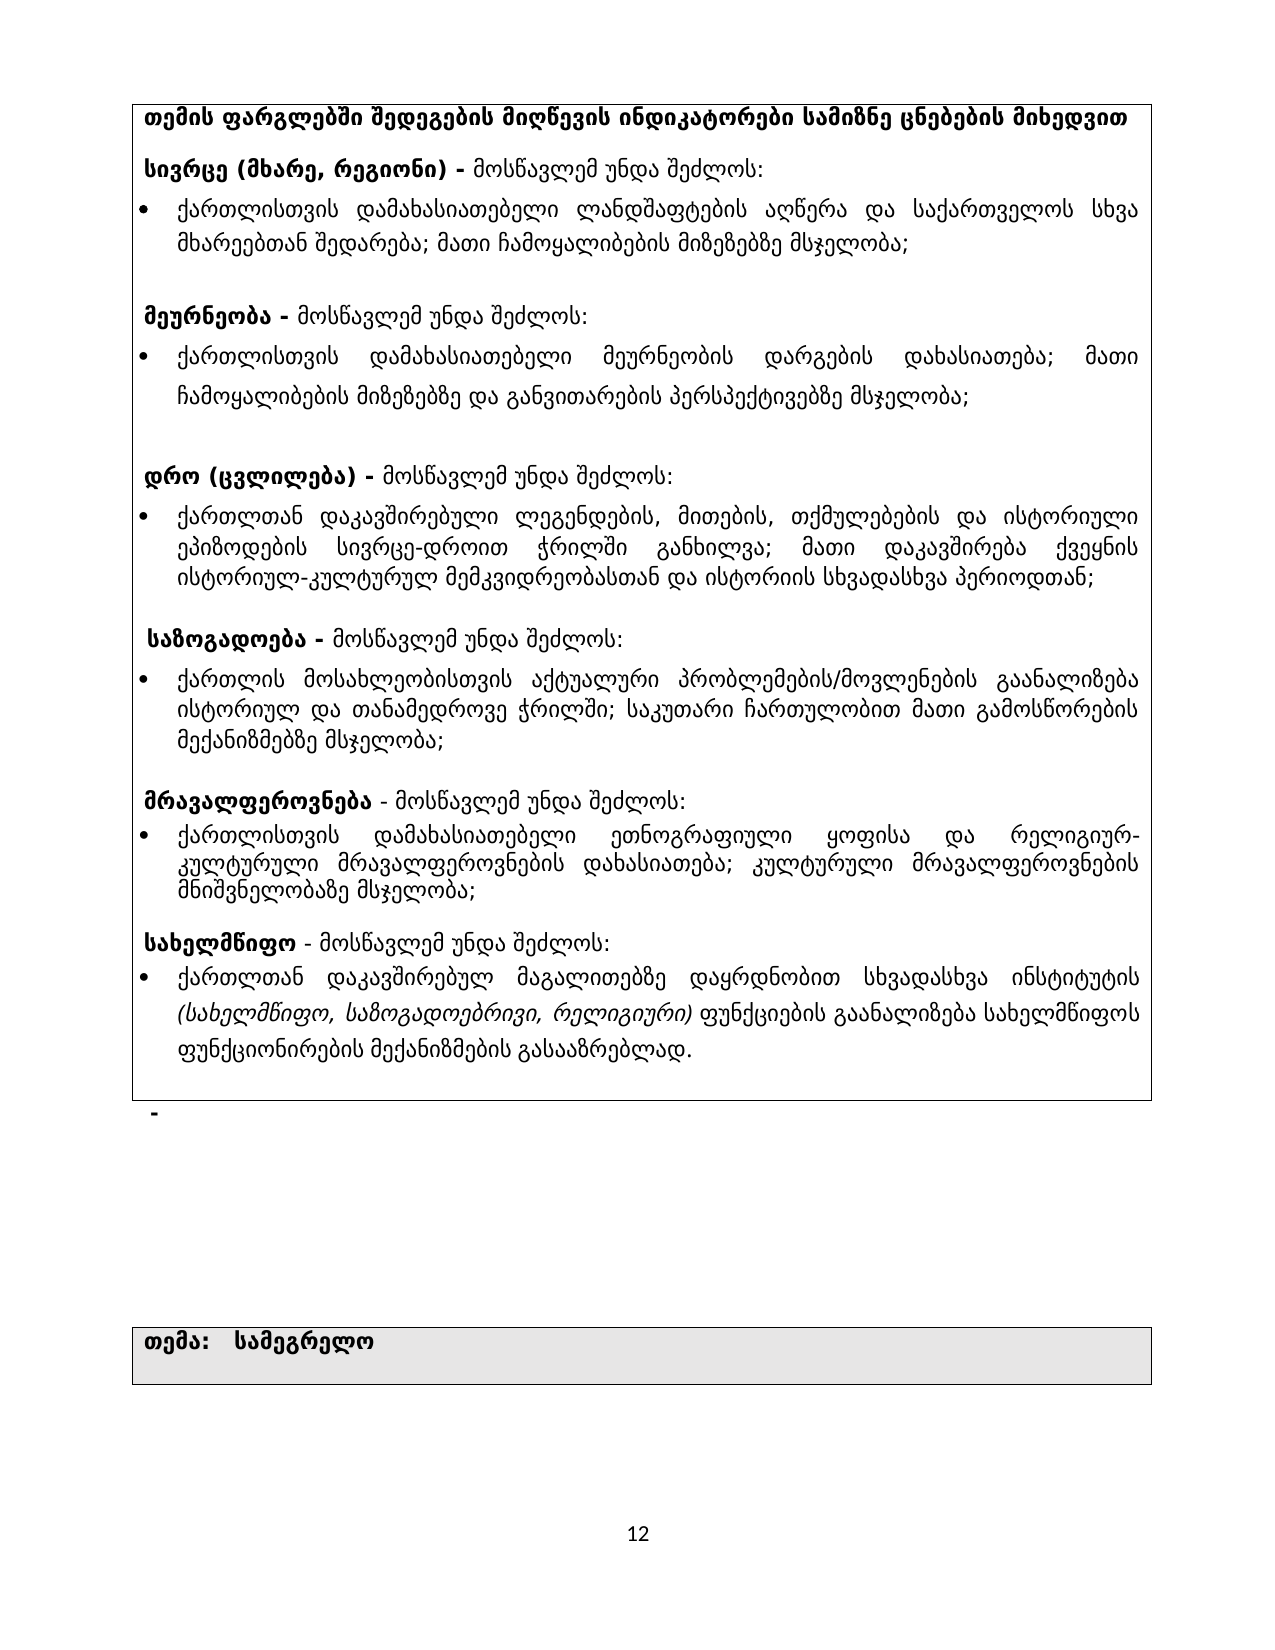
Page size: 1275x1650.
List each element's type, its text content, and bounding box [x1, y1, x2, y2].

table_cell თემის ფარგლებში შედეგების მიღწევის ინდიკატორები სამიზნე ცნებების მიხედვით სივრცე (მხარე, რეგიონი) - მოსწავლემ უნდა შეძლოს: ქართლისთვის დამახასიათებელი ლანდშაფტების აღწერა და საქართველოს სხვა მხარეებთან შედარება; მათი ჩამოყალიბების მიზეზებზე მსჯელობა; მეურნეობა - მოსწავლემ უნდა შეძლოს: ქართლისთვის დამახასიათებელი მეურნეობის დარგების დახასიათება; მათი ჩამოყალიბების მიზეზებზე და განვითარების პერსპექტივებზე მსჯელობა; დრო (ცვლილება) - მოსწავლემ უნდა შეძლოს: ქართლთან დაკავშირებული ლეგენდების, მითების, თქმულებების და ისტორიული ეპიზოდების სივრცე-დროით ჭრილში განხილვა; მათი დაკავშირება ქვეყნის ისტორიულ-კულტურულ მემკვიდრეობასთან და ისტორიის სხვადასხვა პერიოდთან; საზოგადოება - მოსწავლემ უნდა შეძლოს: ქართლის მოსახლეობისთვის აქტუალური პრობლემების/მოვლენების გაანალიზება ისტორიულ და თანამედროვე ჭრილში; საკუთარი ჩართულობით მათი გამოსწორების მექანიზმებზე მსჯელობა; მრავალფეროვნება - მოსწავლემ უნდა შეძლოს: ქართლისთვის დამახასიათებელი ეთნოგრაფიული ყოფისა და რელიგიურ-კულტურული მრავალფეროვნების დახასიათება; კულტურული მრავალფეროვნების მნიშვნელობაზე მსჯელობა; სახელმწიფო - მოსწავლემ უნდა შეძლოს: ქართლთან დაკავშირებულ მაგალითებზე დაყრდნობით სხვადასხვა ინსტიტუტის (სახელმწიფო, საზოგადოებრივი, რელიგიური) ფუნქციების გაანალიზება სახელმწიფოს ფუნქციონირების მექანიზმების გასააზრებლად. [133, 105, 1151, 1100]
table_header თემა: სამეგრელო [133, 1328, 1151, 1384]
text - [150, 1101, 1125, 1126]
